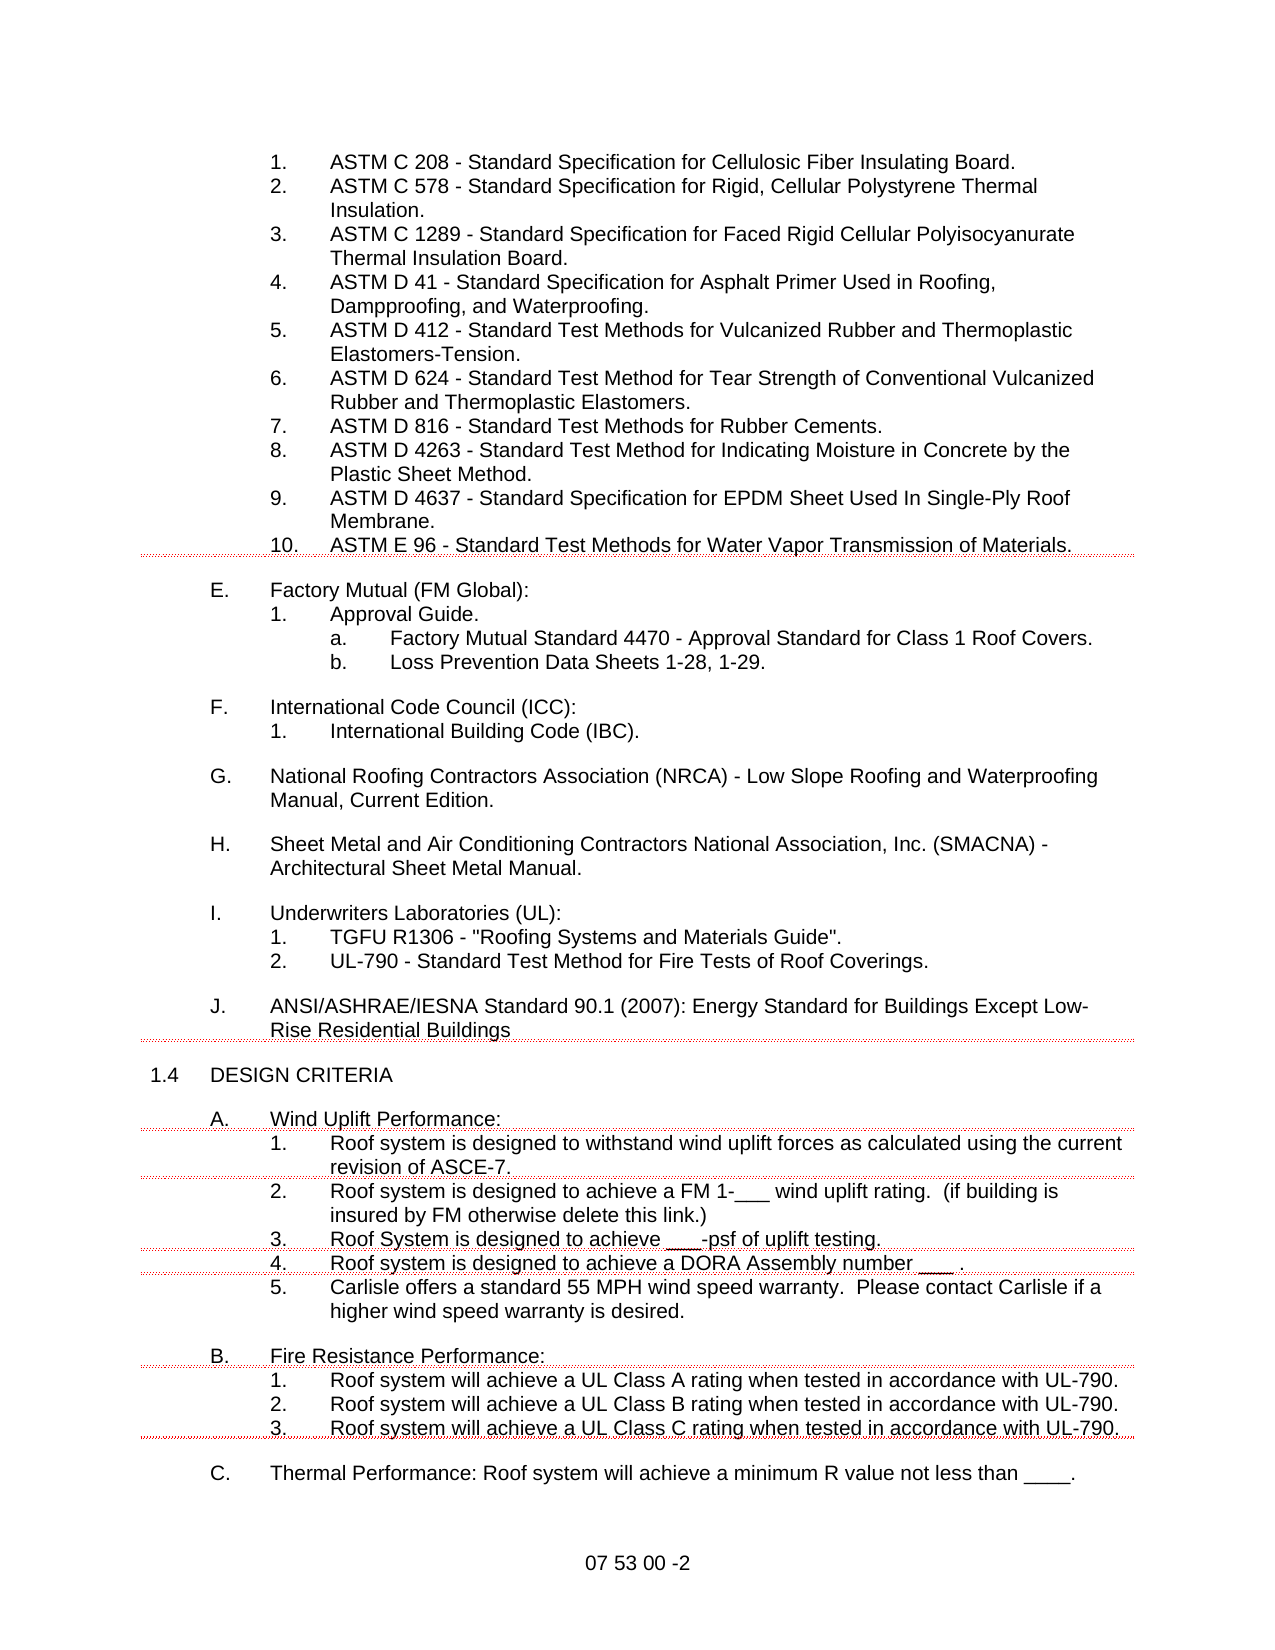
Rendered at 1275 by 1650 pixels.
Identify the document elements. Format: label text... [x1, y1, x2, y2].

list Factory Mutual (FM Global): [210, 578, 1125, 602]
list Approval Guide. [270, 602, 1125, 626]
list ASTM C 208 - Standard Specification for Cellulosic Fiber Insulating Board. [270, 150, 1125, 174]
list Roof system will achieve a UL Class A rating when tested in accordance with UL-790. [270, 1368, 1125, 1392]
list ASTM C 578 - Standard Specification for Rigid, Cellular Polystyrene Thermal Insulation. [270, 174, 1125, 222]
list ANSI/ASHRAE/IESNA Standard 90.1 (2007): Energy Standard for Buildings Except Low-Rise Residential Buildings [210, 994, 1125, 1042]
list UL-790 - Standard Test Method for Fire Tests of Roof Coverings. [270, 949, 1125, 973]
list Roof system will achieve a UL Class C rating when tested in accordance with UL-790. [270, 1416, 1125, 1439]
list Carlisle offers a standard 55 MPH wind speed warranty. Please contact Carlisle if a higher wind speed warranty is desired. [270, 1275, 1125, 1323]
list Factory Mutual Standard 4470 - Approval Standard for Class 1 Roof Covers. [330, 626, 1125, 650]
list TGFU R1306 - "Roofing Systems and Materials Guide". [270, 925, 1125, 949]
list International Code Council (ICC): [210, 695, 1125, 719]
list Fire Resistance Performance: [210, 1344, 1125, 1368]
list Underwriters Laboratories (UL): [210, 901, 1125, 925]
list Wind Uplift Performance: [210, 1107, 1125, 1131]
list ASTM D 4637 - Standard Specification for EPDM Sheet Used In Single-Ply Roof Membrane. [270, 485, 1125, 533]
list National Roofing Contractors Association (NRCA) - Low Slope Roofing and Waterproofing Manual, Current Edition. [210, 763, 1125, 811]
list Roof system is designed to withstand wind uplift forces as calculated using the current revision of ASCE-7. [270, 1131, 1125, 1179]
list ASTM E 96 - Standard Test Methods for Water Vapor Transmission of Materials. [270, 533, 1125, 557]
list Roof system is designed to achieve a DORA Assembly number ___ . [270, 1251, 1125, 1275]
list International Building Code (IBC). [270, 719, 1125, 743]
list Loss Prevention Data Sheets 1-28, 1-29. [330, 650, 1125, 674]
list Roof System is designed to achieve ___-psf of uplift testing. [270, 1227, 1125, 1251]
list ASTM D 4263 - Standard Test Method for Indicating Moisture in Concrete by the Plastic Sheet Method. [270, 437, 1125, 485]
list ASTM D 816 - Standard Test Methods for Rubber Cements. [270, 413, 1125, 437]
list ASTM D 41 - Standard Specification for Asphalt Primer Used in Roofing, Dampproofing, and Waterproofing. [270, 270, 1125, 318]
list DESIGN CRITERIA [150, 1062, 1125, 1086]
list Sheet Metal and Air Conditioning Contractors National Association, Inc. (SMACNA) - Architectural Sheet Metal Manual. [210, 832, 1125, 880]
list ASTM D 624 - Standard Test Method for Tear Strength of Conventional Vulcanized Rubber and Thermoplastic Elastomers. [270, 366, 1125, 413]
list ASTM D 412 - Standard Test Methods for Vulcanized Rubber and Thermoplastic Elastomers-Tension. [270, 318, 1125, 366]
list Roof system will achieve a UL Class B rating when tested in accordance with UL-790. [270, 1392, 1125, 1416]
list ASTM C 1289 - Standard Specification for Faced Rigid Cellular Polyisocyanurate Thermal Insulation Board. [270, 222, 1125, 270]
list Thermal Performance: Roof system will achieve a minimum R value not less than ____. [210, 1460, 1125, 1484]
list Roof system is designed to achieve a FM 1-___ wind uplift rating. (if building is insured by FM otherwise delete this link.) [270, 1179, 1125, 1227]
